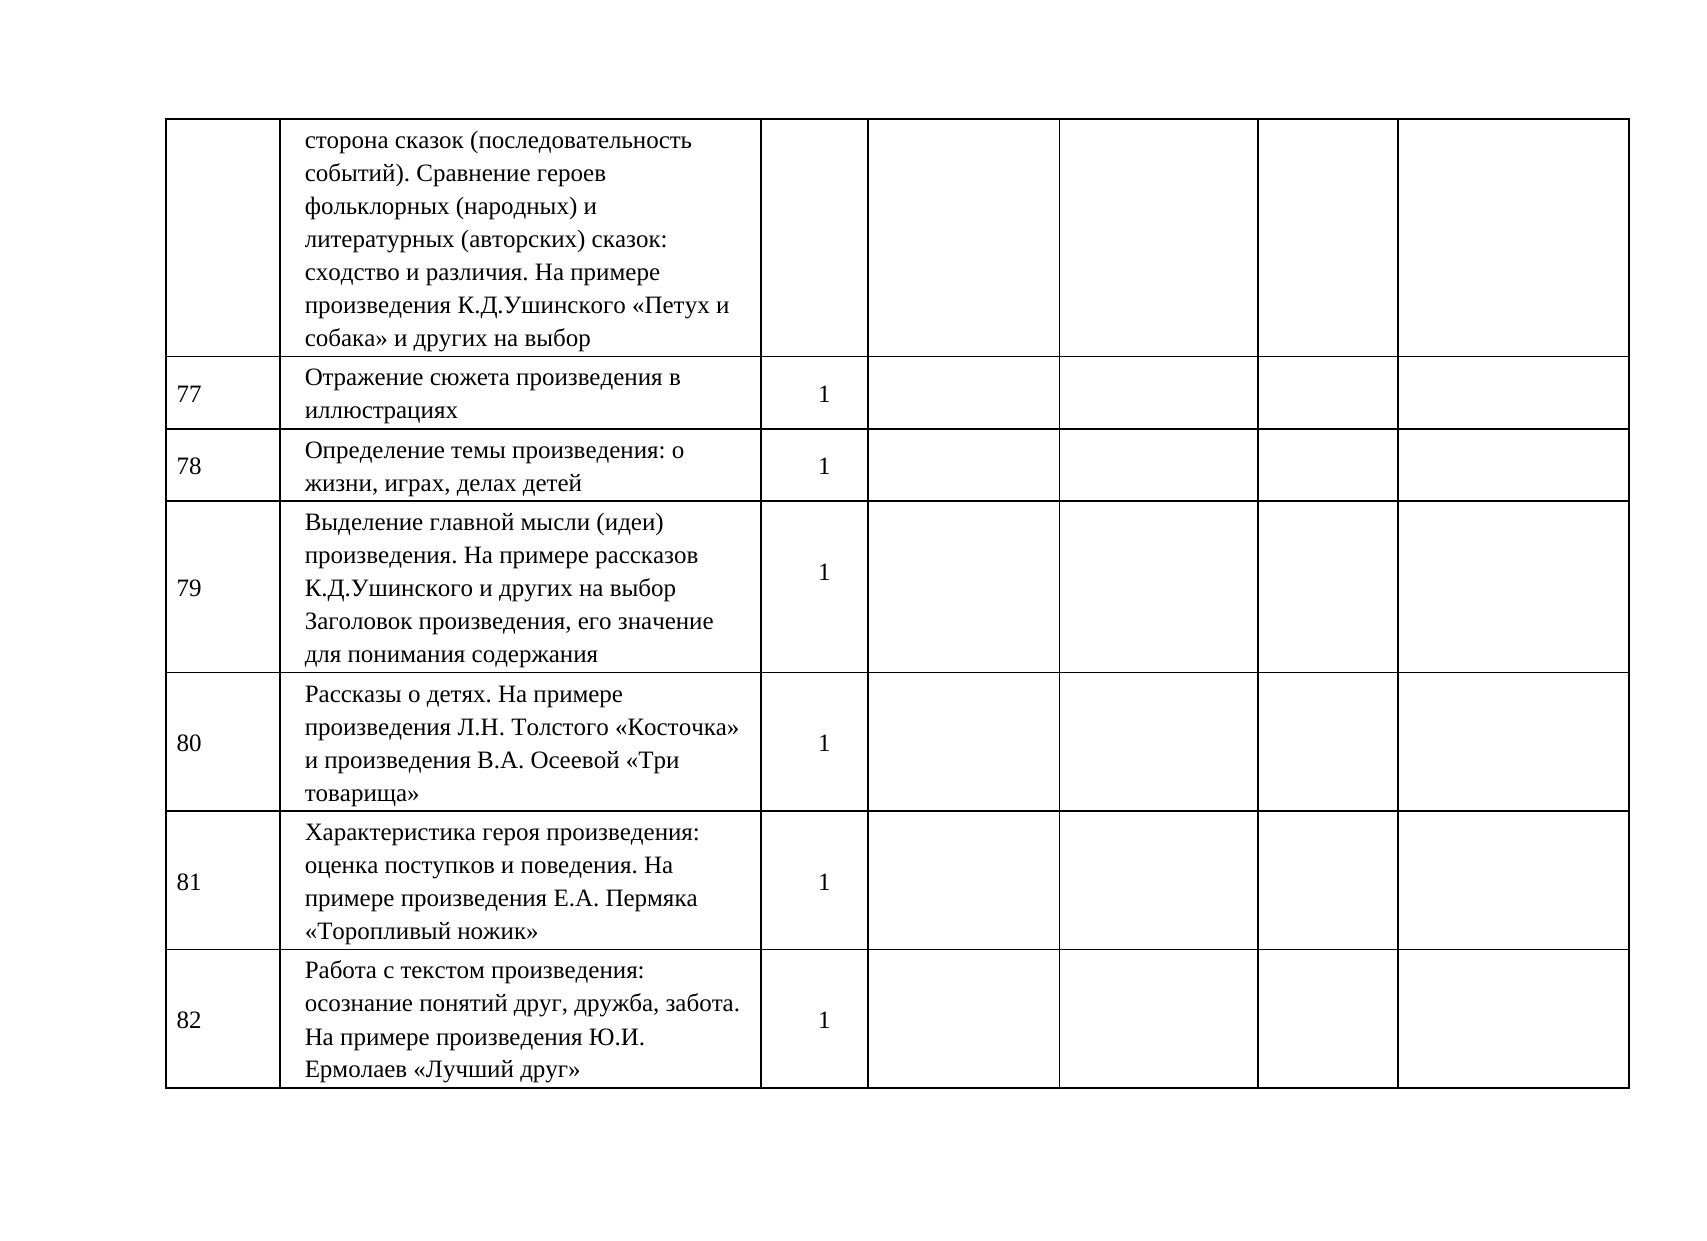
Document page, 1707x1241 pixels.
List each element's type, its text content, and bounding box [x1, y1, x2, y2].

table_cell 80 [167, 673, 279, 810]
table_cell 79 [167, 502, 279, 672]
table_cell [1399, 430, 1628, 500]
table_cell [869, 357, 1059, 428]
table_cell [1399, 812, 1628, 949]
table_cell 76 [167, 120, 279, 356]
table_cell [869, 120, 1059, 356]
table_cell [281, 120, 760, 356]
table_cell [1399, 673, 1628, 810]
table_cell [869, 950, 1059, 1087]
table_cell [869, 430, 1059, 500]
table_cell Работа с текстом произведения: осознание понятий друг, дружба, забота. На примере произведения Ю.И. Ермолаев «Лучший друг» [281, 950, 760, 1087]
table_cell [869, 812, 1059, 949]
table_cell 1 [762, 673, 867, 810]
table_cell Выделение главной мысли (идеи) произведения. На примере рассказов К.Д.Ушинского и других на выбор Заголовок произведения, его значение для понимания содержания [281, 502, 760, 672]
table_cell [1060, 673, 1257, 810]
table_cell [1399, 357, 1628, 428]
table_cell 1 [762, 502, 867, 672]
table_cell Характеристика героя произведения: оценка поступков и поведения. На примере произведения Е.А. Пермяка «Торопливый ножик» [281, 812, 760, 949]
table_cell [1060, 502, 1257, 672]
table_cell [1259, 120, 1397, 356]
table_cell [1259, 502, 1397, 672]
table_cell [1259, 812, 1397, 949]
table_cell [869, 673, 1059, 810]
table_cell [1259, 950, 1397, 1087]
table_cell Отражение сюжета произведения в иллюстрациях [281, 357, 760, 428]
table_cell [1259, 430, 1397, 500]
table_cell 1 [762, 812, 867, 949]
table_cell [1399, 502, 1628, 672]
table_cell 1 [762, 950, 867, 1087]
table_cell 77 [167, 357, 279, 428]
table_cell 78 [167, 430, 279, 500]
table_cell [1060, 812, 1257, 949]
table_cell [1060, 950, 1257, 1087]
table_cell 82 [167, 950, 279, 1087]
table_cell [1060, 357, 1257, 428]
table_cell Рассказы о детях. На примере произведения Л.Н. Толстого «Косточка» и произведения В.А. Осеевой «Три товарища» [281, 673, 760, 810]
table_cell 1 [762, 430, 867, 500]
table_cell 81 [167, 812, 279, 949]
table_cell [1060, 120, 1257, 356]
table_cell [1259, 673, 1397, 810]
table_cell [869, 502, 1059, 672]
table_cell [1399, 120, 1628, 356]
table_cell [1259, 357, 1397, 428]
table_cell 1 [762, 357, 867, 428]
table_cell Определение темы произведения: о жизни, играх, делах детей [281, 430, 760, 500]
table_cell [1399, 950, 1628, 1087]
table_cell 1 [762, 120, 867, 356]
table_cell [1060, 430, 1257, 500]
